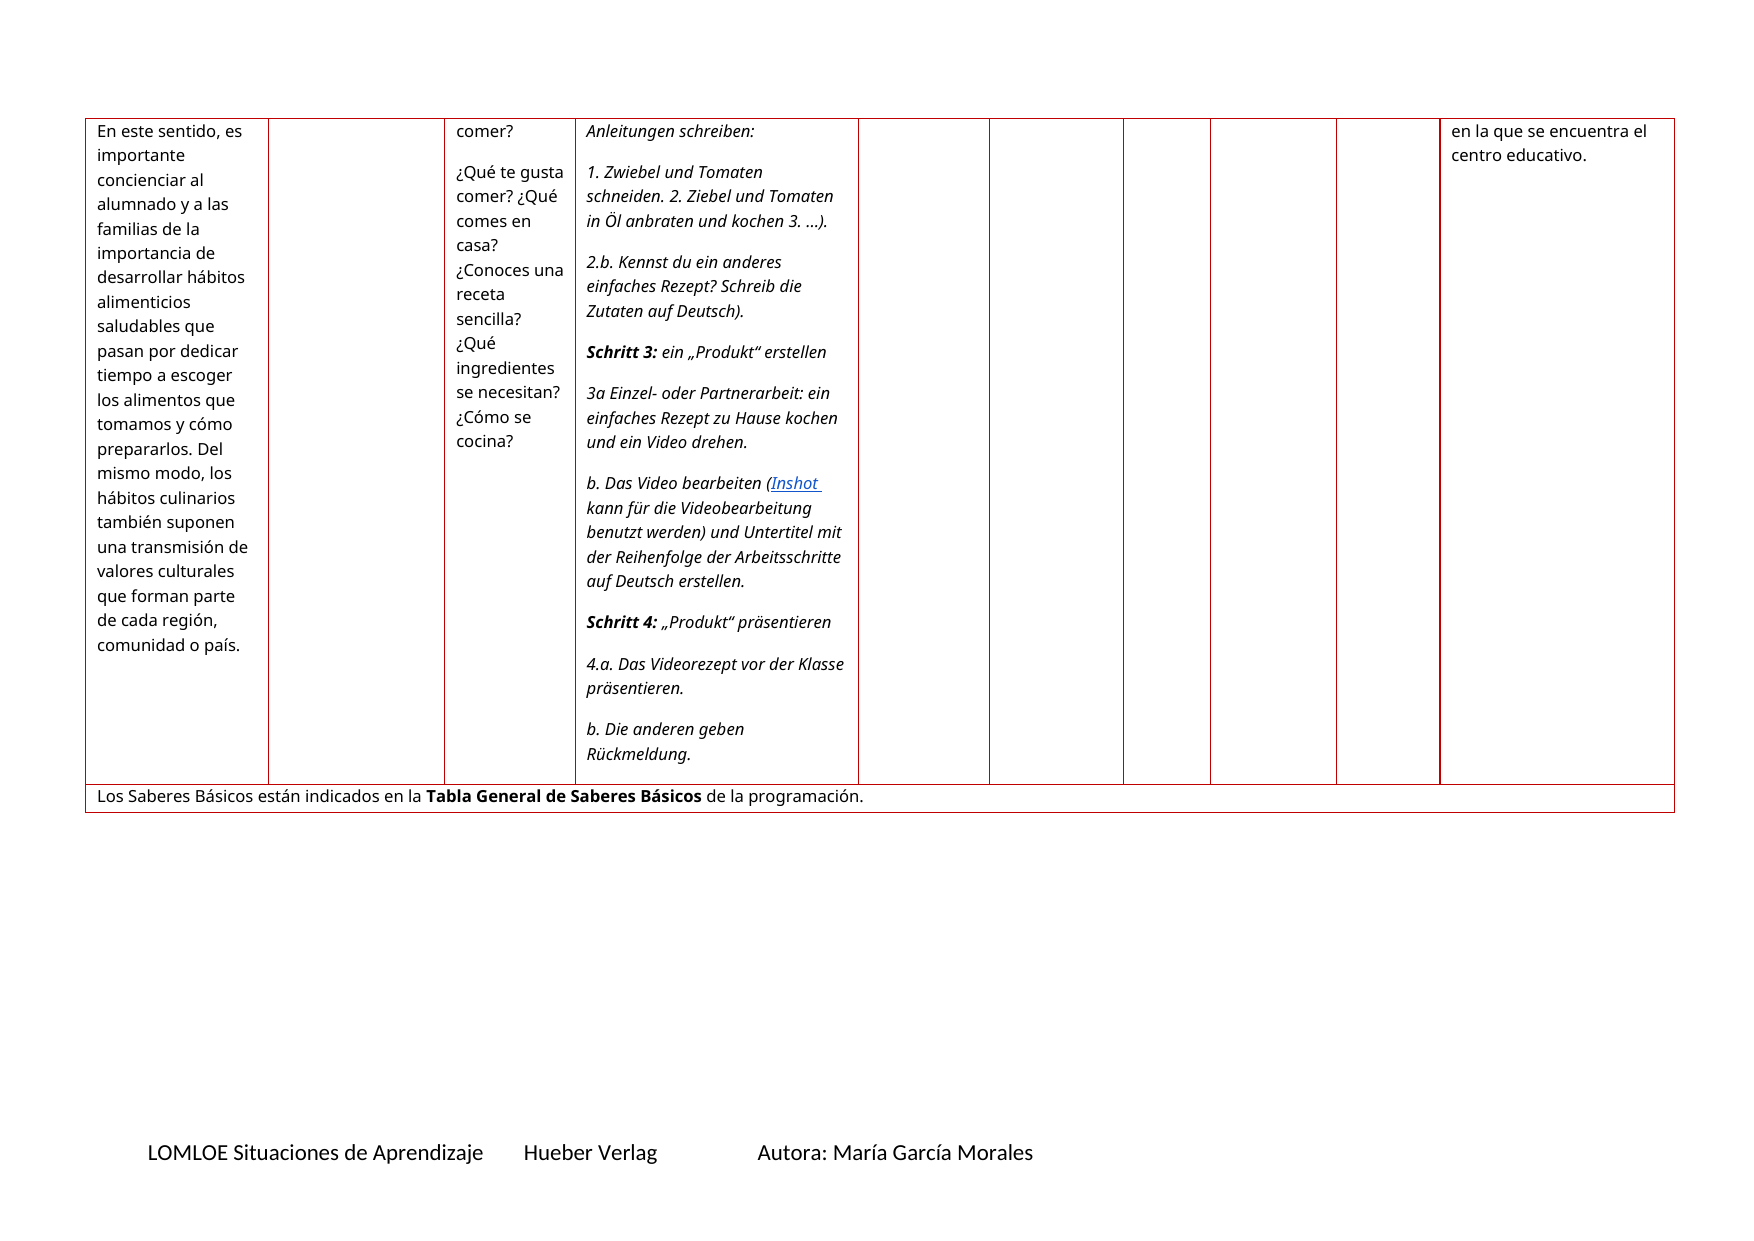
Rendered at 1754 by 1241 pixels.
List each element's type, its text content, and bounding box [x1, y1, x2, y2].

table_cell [86, 119, 268, 784]
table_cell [576, 119, 858, 784]
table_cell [859, 119, 989, 784]
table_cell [1211, 119, 1336, 784]
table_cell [269, 119, 444, 784]
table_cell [1337, 119, 1439, 784]
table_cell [445, 119, 575, 784]
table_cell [1441, 119, 1674, 784]
table_cell Los Saberes Básicos están indicados en la Tabla General de Saberes Básicos de la programación. [86, 785, 1674, 812]
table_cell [1124, 119, 1210, 784]
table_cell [990, 119, 1123, 784]
